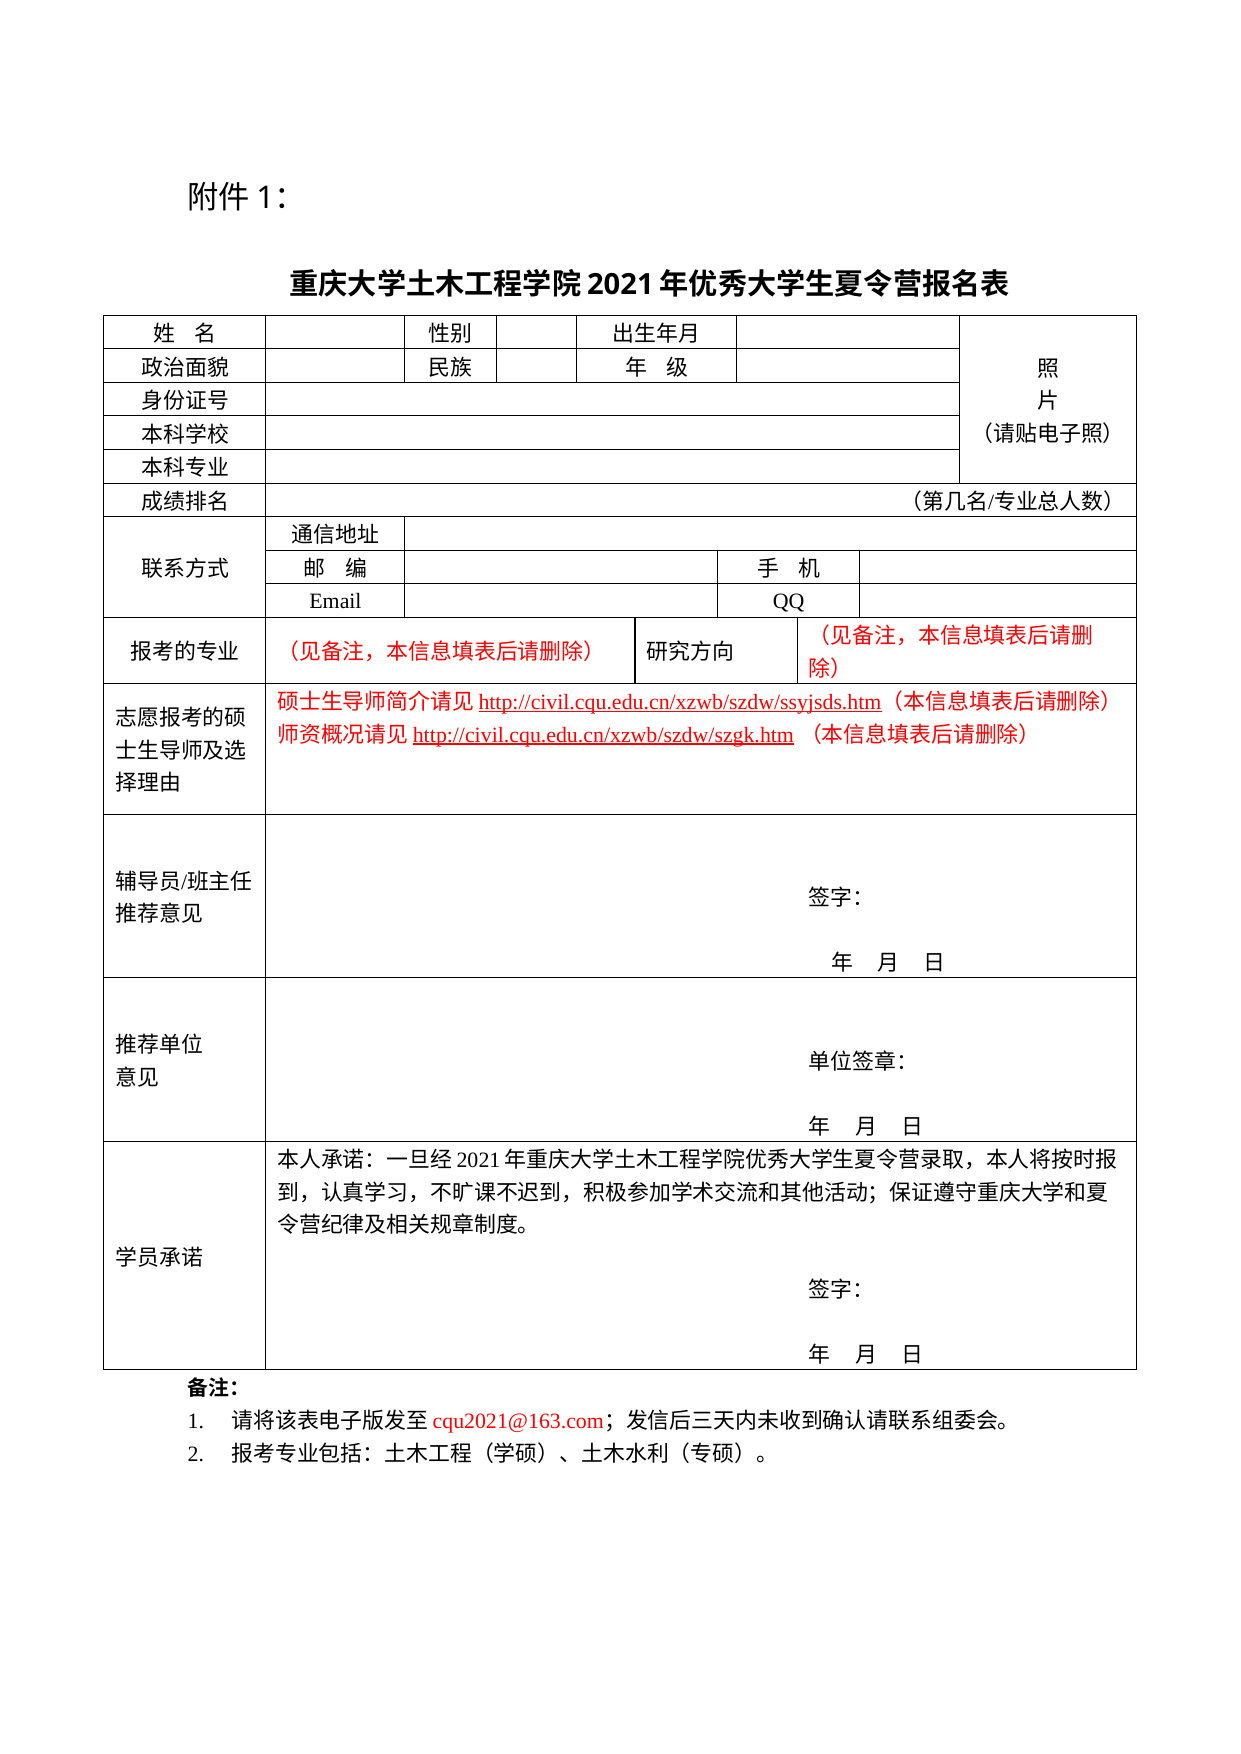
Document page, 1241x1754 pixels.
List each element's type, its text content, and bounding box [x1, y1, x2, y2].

table_cell [497, 349, 576, 382]
table_cell 年 级 [577, 349, 736, 382]
table_cell Email [266, 584, 404, 617]
table_cell 学员承诺 [104, 1142, 265, 1369]
table_cell [266, 450, 959, 482]
text 备注： [187, 1370, 1053, 1403]
table_cell （见备注，本信息填表后请删除） [266, 618, 634, 683]
table_cell [405, 551, 717, 583]
table_cell [737, 349, 959, 382]
table_cell [405, 517, 1136, 549]
table_cell [266, 383, 959, 415]
table_cell 单位签章： 年 月 日 [266, 978, 1136, 1141]
table_header 照 片 （请贴电子照） [960, 316, 1136, 482]
table_cell 签字： 年 月 日 [266, 815, 1136, 977]
table_cell 辅导员/班主任推荐意见 [104, 815, 265, 977]
table_cell 手 机 [718, 551, 859, 583]
table_header 出生年月 [577, 316, 736, 348]
table_cell （第几名/专业总人数） [266, 484, 1136, 516]
table_cell 身份证号 [104, 383, 265, 415]
table_cell QQ [718, 584, 859, 617]
table_header [266, 316, 404, 348]
table_cell 成绩排名 [104, 484, 265, 516]
table_cell 硕士生导师简介请见http://civil.cqu.edu.cn/xzwb/szdw/ssyjsds.htm（本信息填表后请删除） 师资概况请见http://civil.cqu.edu.cn/xzwb/szdw/szgk.htm （本信息填表后请删除） [266, 684, 1136, 814]
table_cell [860, 551, 1136, 583]
text 重庆大学土木工程学院2021年优秀大学生夏令营报名表 [187, 250, 1053, 315]
table_cell 推荐单位 意见 [104, 978, 265, 1141]
table_cell 邮 编 [266, 551, 404, 583]
table_cell 本科专业 [104, 450, 265, 482]
text 附件1： [187, 162, 1053, 227]
table_header [737, 316, 959, 348]
table_cell [860, 584, 1136, 617]
table_cell 通信地址 [266, 517, 404, 549]
table_cell 政治面貌 [104, 349, 265, 382]
table_header 姓 名 [104, 316, 265, 348]
table_cell [405, 584, 717, 617]
table_cell 民族 [405, 349, 496, 382]
list 请将该表电子版发至cqu2021@163.com；发信后三天内未收到确认请联系组委会。 [187, 1403, 1053, 1435]
table_cell [266, 349, 404, 382]
table_cell 本人承诺：一旦经2021年重庆大学土木工程学院优秀大学生夏令营录取，本人将按时报到，认真学习，不旷课不迟到，积极参加学术交流和其他活动；保证遵守重庆大学和夏令营纪律及相关规章制度。 签字： 年 月 日 [266, 1142, 1136, 1369]
table_cell 本科学校 [104, 416, 265, 449]
table_cell （见备注，本信息填表后请删除） [798, 618, 1136, 683]
table_cell 研究方向 [636, 618, 797, 683]
list 报考专业包括：土木工程（学硕）、土木水利（专硕）。 [187, 1435, 1053, 1468]
table_cell [266, 416, 959, 449]
table_header 性别 [405, 316, 496, 348]
table_cell 报考的专业 [104, 618, 265, 683]
table_header [497, 316, 576, 348]
table_cell 联系方式 [104, 517, 265, 617]
table_cell 志愿报考的硕士生导师及选择理由 [104, 684, 265, 814]
